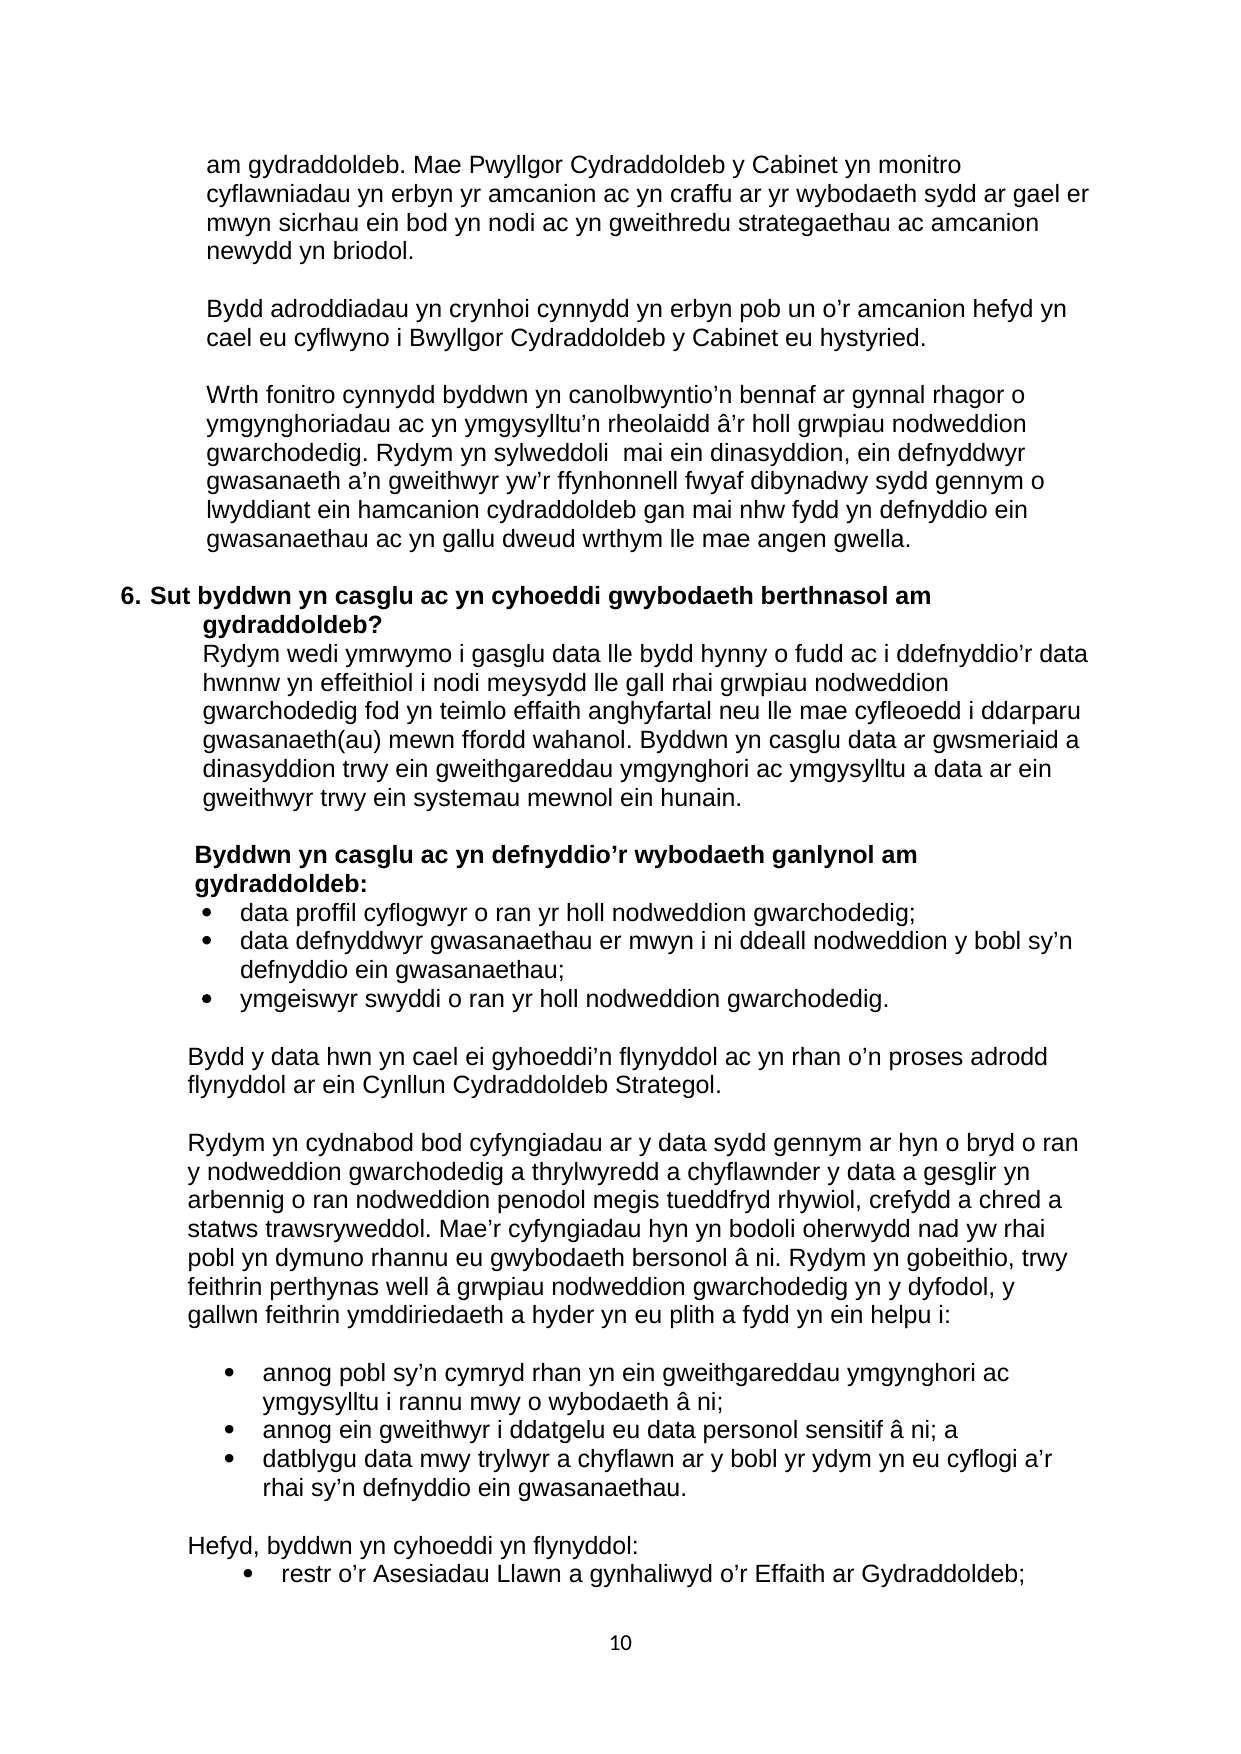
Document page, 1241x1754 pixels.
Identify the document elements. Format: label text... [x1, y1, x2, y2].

list ymgeiswyr swyddi o ran yr holl nodweddion gwarchodedig. [202, 984, 1090, 1013]
text Rydym wedi ymrwymo i gasglu data lle bydd hynny o fudd ac i ddefnyddio’r data hwnnw yn effeithiol i nodi meysydd lle gall rhai grwpiau nodweddion gwarchodedig fod yn teimlo effaith anghyfartal neu lle mae cyfleoedd i ddarparu gwasanaeth(au) mewn ffordd wahanol. Byddwn yn casglu data ar gwsmeriaid a dinasyddion trwy ein gweithgareddau ymgynghori ac ymgysylltu a data ar ein gweithwyr trwy ein systemau mewnol ein hunain. [202, 639, 1090, 811]
list annog ein gweithwyr i ddatgelu eu data personol sensitif â ni; a [225, 1415, 1090, 1444]
text Bydd adroddiadau yn crynhoi cynnydd yn erbyn pob un o’r amcanion hefyd yn cael eu cyflwyno i Bwyllgor Cydraddoldeb y Cabinet eu hystyried. [206, 294, 1090, 351]
text Hefyd, byddwn yn cyhoeddi yn flynyddol: [150, 1531, 1090, 1559]
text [206, 150, 1090, 265]
list restr o’r Asesiadau Llawn a gynhaliwyd o’r Effaith ar Gydraddoldeb; [244, 1559, 1090, 1588]
list datblygu data mwy trylwyr a chyflawn ar y bobl yr ydym yn eu cyflogi a’r rhai sy’n defnyddio ein gwasanaethau. [225, 1444, 1090, 1502]
list data defnyddwyr gwasanaethau er mwyn i ni ddeall nodweddion y bobl sy’n defnyddio ein gwasanaethau; [202, 926, 1090, 984]
text Byddwn yn casglu ac yn defnyddio’r wybodaeth ganlynol am gydraddoldeb: [194, 840, 1090, 897]
text Rydym yn cydnabod bod cyfyngiadau ar y data sydd gennym ar hyn o bryd o ran y nodweddion gwarchodedig a thrylwyredd a chyflawnder y data a gesglir yn arbennig o ran nodweddion penodol megis tueddfryd rhywiol, crefydd a chred a statws trawsryweddol. Mae’r cyfyngiadau hyn yn bodoli oherwydd nad yw rhai pobl yn dymuno rhannu eu gwybodaeth bersonol â ni. Rydym yn gobeithio, trwy feithrin perthynas well â grwpiau nodweddion gwarchodedig yn y dyfodol, y gallwn feithrin ymddiriedaeth a hyder yn eu plith a fydd yn ein helpu i: [187, 1128, 1090, 1329]
text Wrth fonitro cynnydd byddwn yn canolbwyntio’n bennaf ar gynnal rhagor o ymgynghoriadau ac yn ymgysylltu’n rheolaidd â’r holl grwpiau nodweddion gwarchodedig. Rydym yn sylweddoli mai ein dinasyddion, ein defnyddwyr gwasanaeth a’n gweithwyr yw’r ffynhonnell fwyaf dibynadwy sydd gennym o lwyddiant ein hamcanion cydraddoldeb gan mai nhw fydd yn defnyddio ein gwasanaethau ac yn gallu dweud wrthym lle mae angen gwella. [206, 380, 1090, 552]
list data proffil cyflogwyr o ran yr holl nodweddion gwarchodedig; [202, 897, 1090, 926]
list Sut byddwn yn casglu ac yn cyhoeddi gwybodaeth berthnasol am gydraddoldeb? [120, 581, 1090, 639]
text Bydd y data hwn yn cael ei gyhoeddi’n flynyddol ac yn rhan o’n proses adrodd flynyddol ar ein Cynllun Cydraddoldeb Strategol. [187, 1042, 1090, 1099]
list annog pobl sy’n cymryd rhan yn ein gweithgareddau ymgynghori ac ymgysylltu i rannu mwy o wybodaeth â ni; [225, 1358, 1090, 1415]
